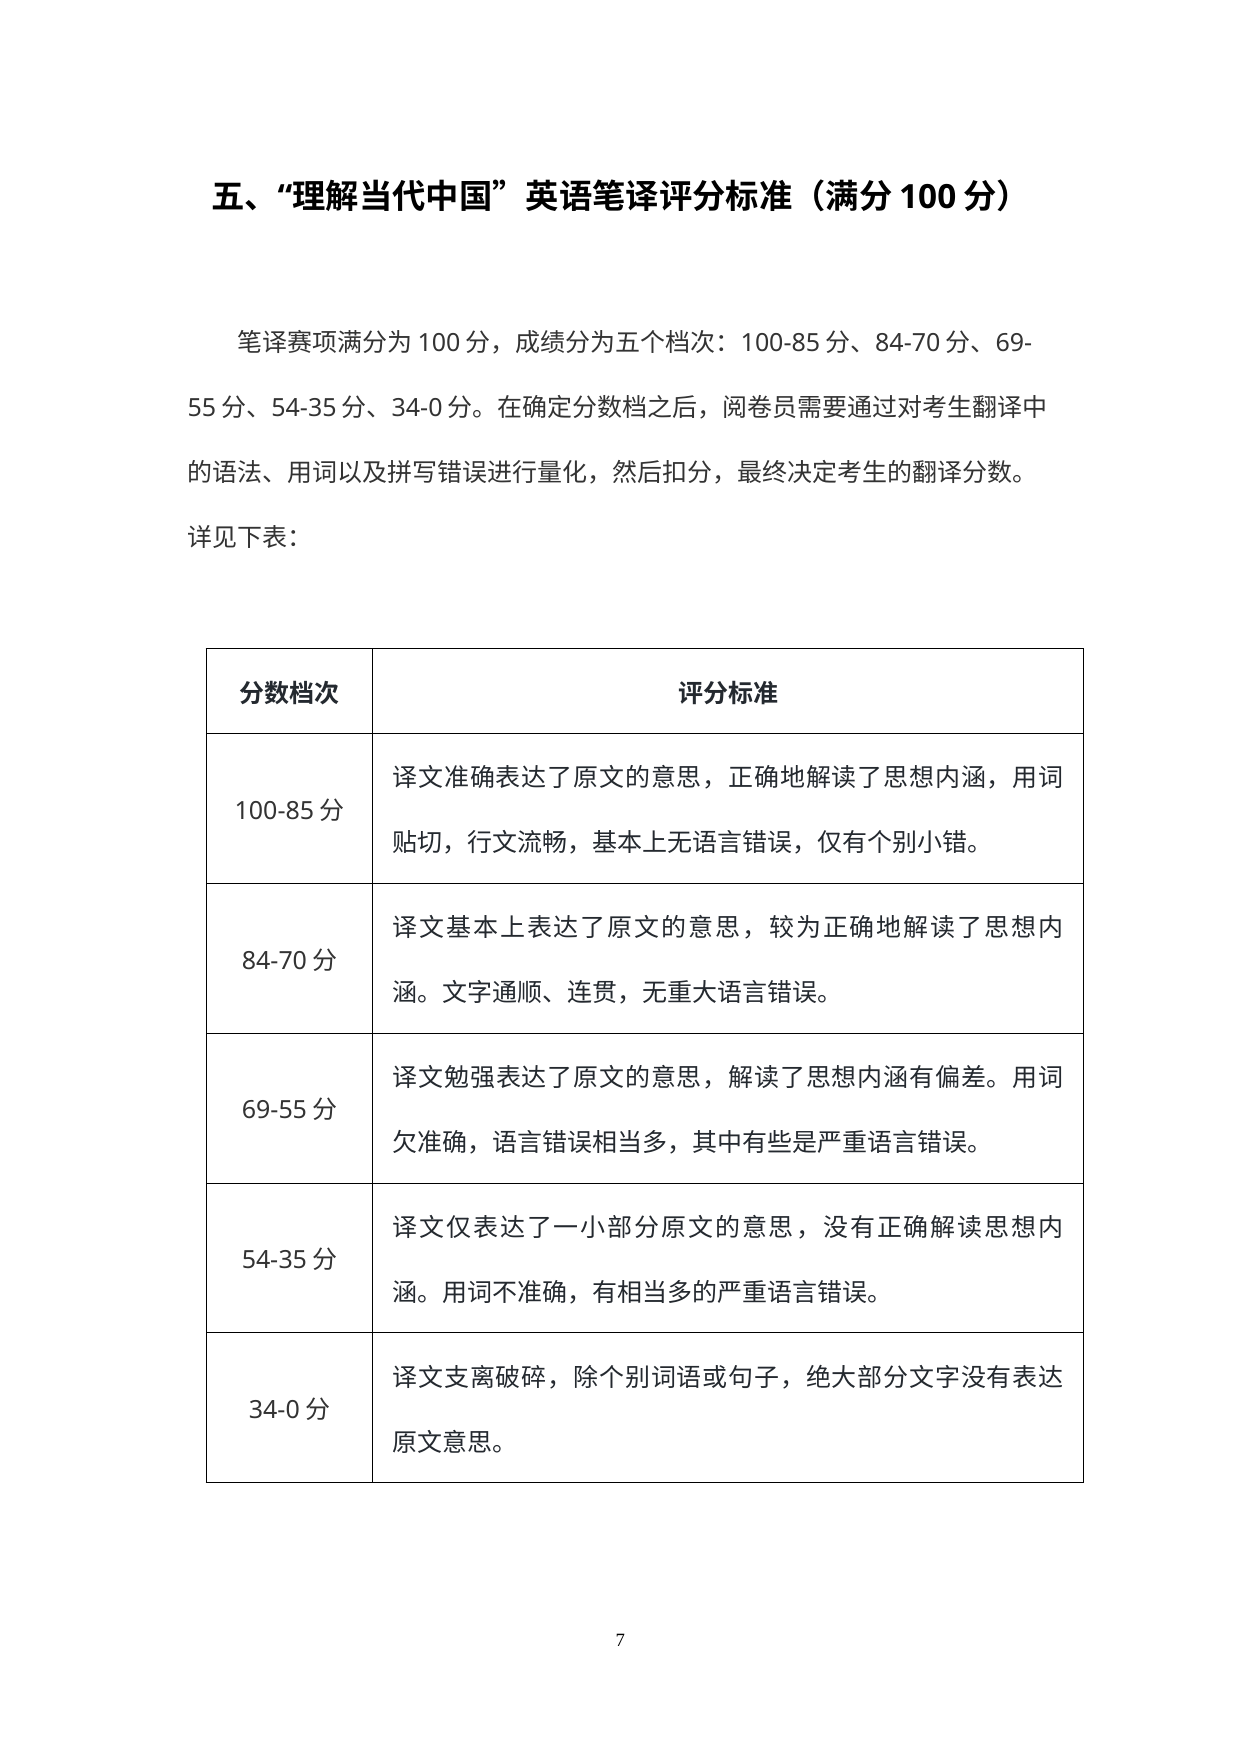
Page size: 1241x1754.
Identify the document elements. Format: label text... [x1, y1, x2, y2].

table_cell 100-85分 [207, 734, 372, 883]
table_cell 54-35分 [207, 1184, 372, 1332]
table_header 分数档次 [207, 649, 372, 733]
table_cell 84-70分 [207, 884, 372, 1033]
table_cell 译文基本上表达了原文的意思，较为正确地解读了思想内涵。文字通顺、连贯，无重大语言错误。 [373, 884, 1083, 1033]
table_cell 译文勉强表达了原文的意思，解读了思想内涵有偏差。用词欠准确，语言错误相当多，其中有些是严重语言错误。 [373, 1034, 1083, 1182]
table_cell 34-0分 [207, 1333, 372, 1482]
table_cell 译文支离破碎，除个别词语或句子，绝大部分文字没有表达原文意思。 [373, 1333, 1083, 1482]
table_cell 译文准确表达了原文的意思，正确地解读了思想内涵，用词贴切，行文流畅，基本上无语言错误，仅有个别小错。 [373, 734, 1083, 883]
table_header 评分标准 [373, 649, 1083, 733]
list “理解当代中国”英语笔译评分标准（满分100分） [187, 162, 1053, 227]
table_cell 译文仅表达了一小部分原文的意思，没有正确解读思想内涵。用词不准确，有相当多的严重语言错误。 [373, 1184, 1083, 1332]
table_cell 69-55分 [207, 1034, 372, 1182]
text 笔译赛项满分为100分，成绩分为五个档次：100-85分、84-70分、69-55分、54-35分、34-0分。在确定分数档之后，阅卷员需要通过对考生翻译中的语法、用词以及拼写错误进行量化，然后扣分，最终决定考生的翻译分数。详见下表： [187, 308, 1053, 568]
